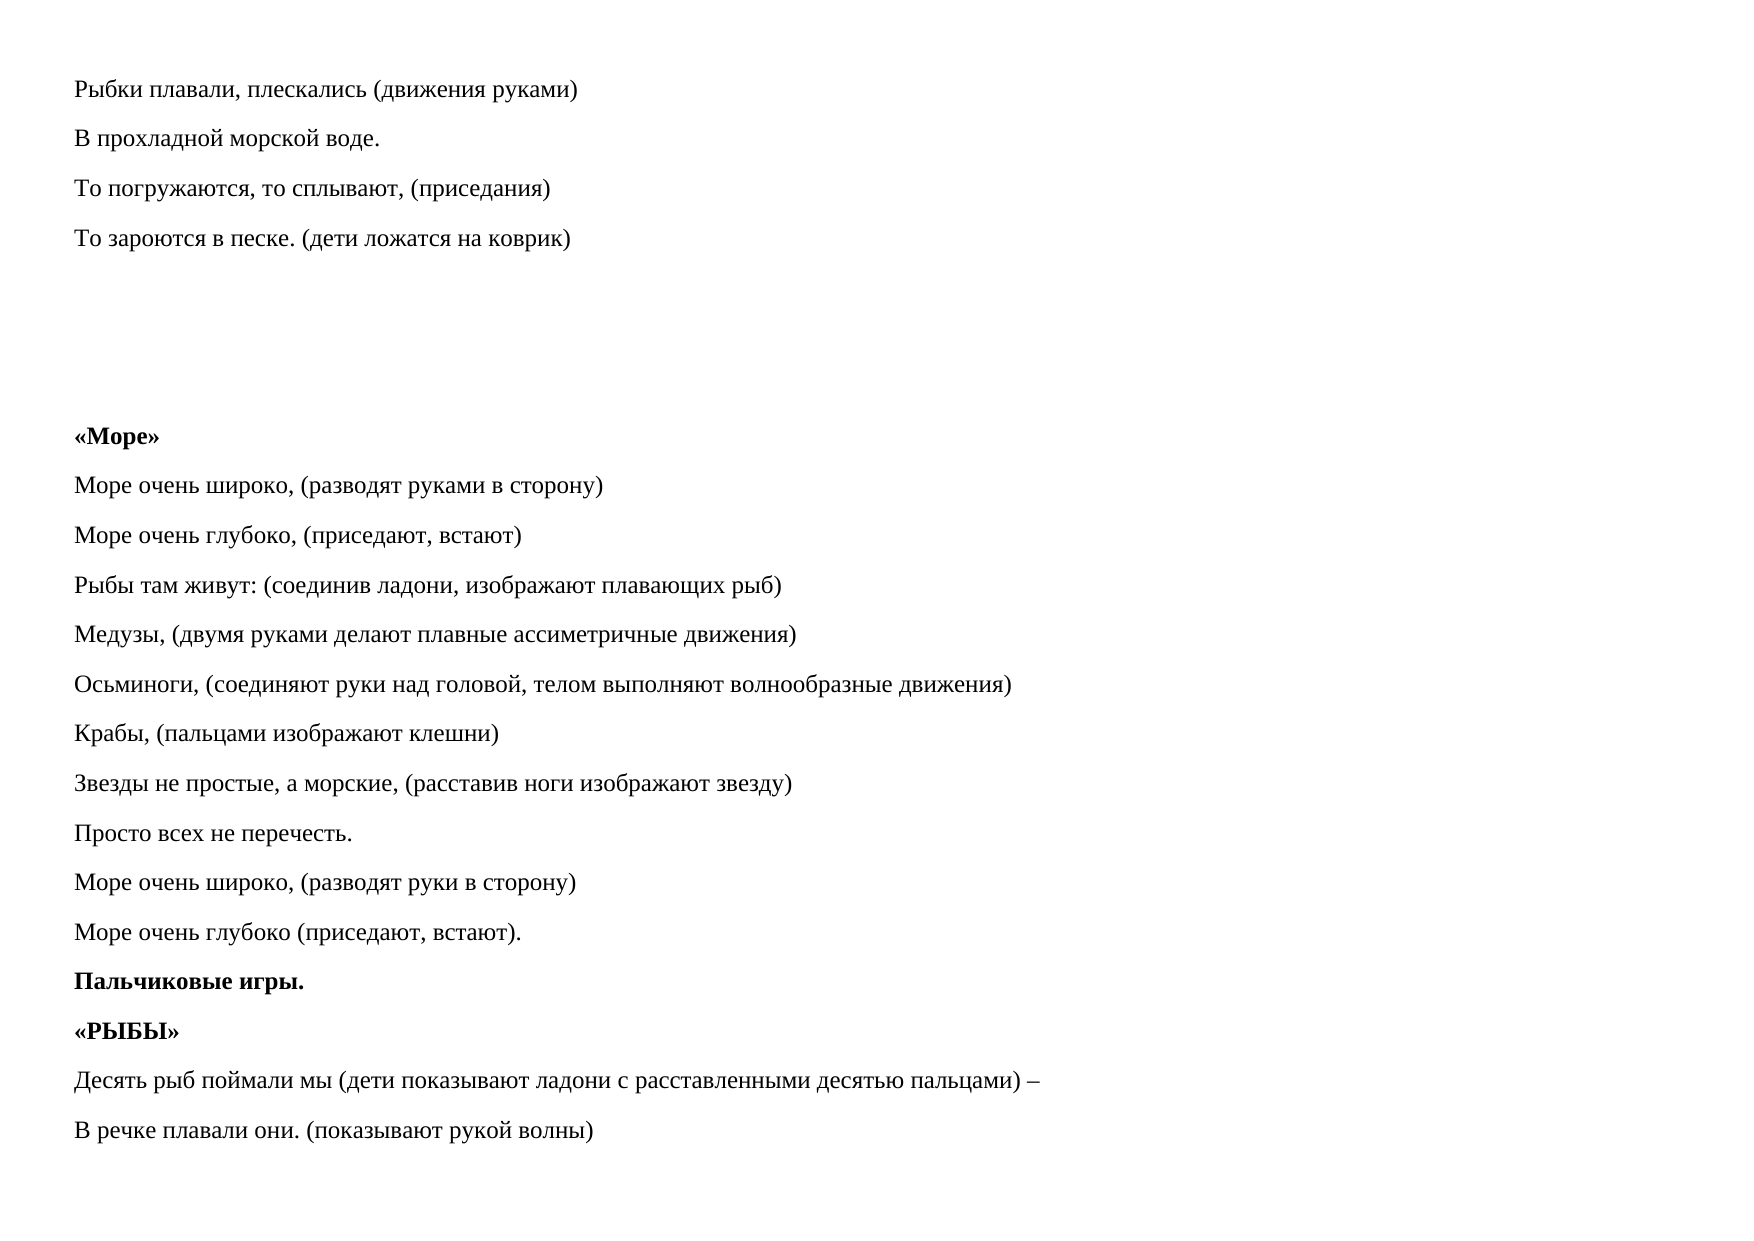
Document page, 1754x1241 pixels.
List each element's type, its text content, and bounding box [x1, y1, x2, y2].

text Крабы, (пальцами изображают клешни) [74, 718, 1683, 747]
text То погружаются, то сплывают, (приседания) [74, 173, 1683, 202]
text Море очень глубоко, (приседают, встают) [74, 520, 1683, 549]
text Десять рыб поймали мы (дети показывают ладони с расставленными десятью пальцами) – [74, 1066, 1683, 1094]
text «Море» [74, 421, 1683, 450]
text Пальчиковые игры. [74, 966, 1683, 995]
text Море очень широко, (разводят руками в сторону) [74, 471, 1683, 499]
text Осьминоги, (соединяют руки над головой, телом выполняют волнообразные движения) [74, 669, 1683, 698]
text Медузы, (двумя руками делают плавные ассиметричные движения) [74, 619, 1683, 648]
text Просто всех не перечесть. [74, 818, 1683, 846]
text Рыбки плавали, плескались (движения руками) [74, 74, 1683, 103]
text «РЫБЫ» [74, 1016, 1683, 1045]
text В прохладной морской воде. [74, 123, 1683, 152]
text Море очень широко, (разводят руки в сторону) [74, 867, 1683, 896]
text Море очень глубоко (приседают, встают). [74, 917, 1683, 946]
text В речке плавали они. (показывают рукой волны) [74, 1115, 1683, 1144]
text Звезды не простые, а морские, (расставив ноги изображают звезду) [74, 768, 1683, 797]
text То зароются в песке. (дети ложатся на коврик) [74, 223, 1683, 251]
text Рыбы там живут: (соединив ладони, изображают плавающих рыб) [74, 570, 1683, 598]
